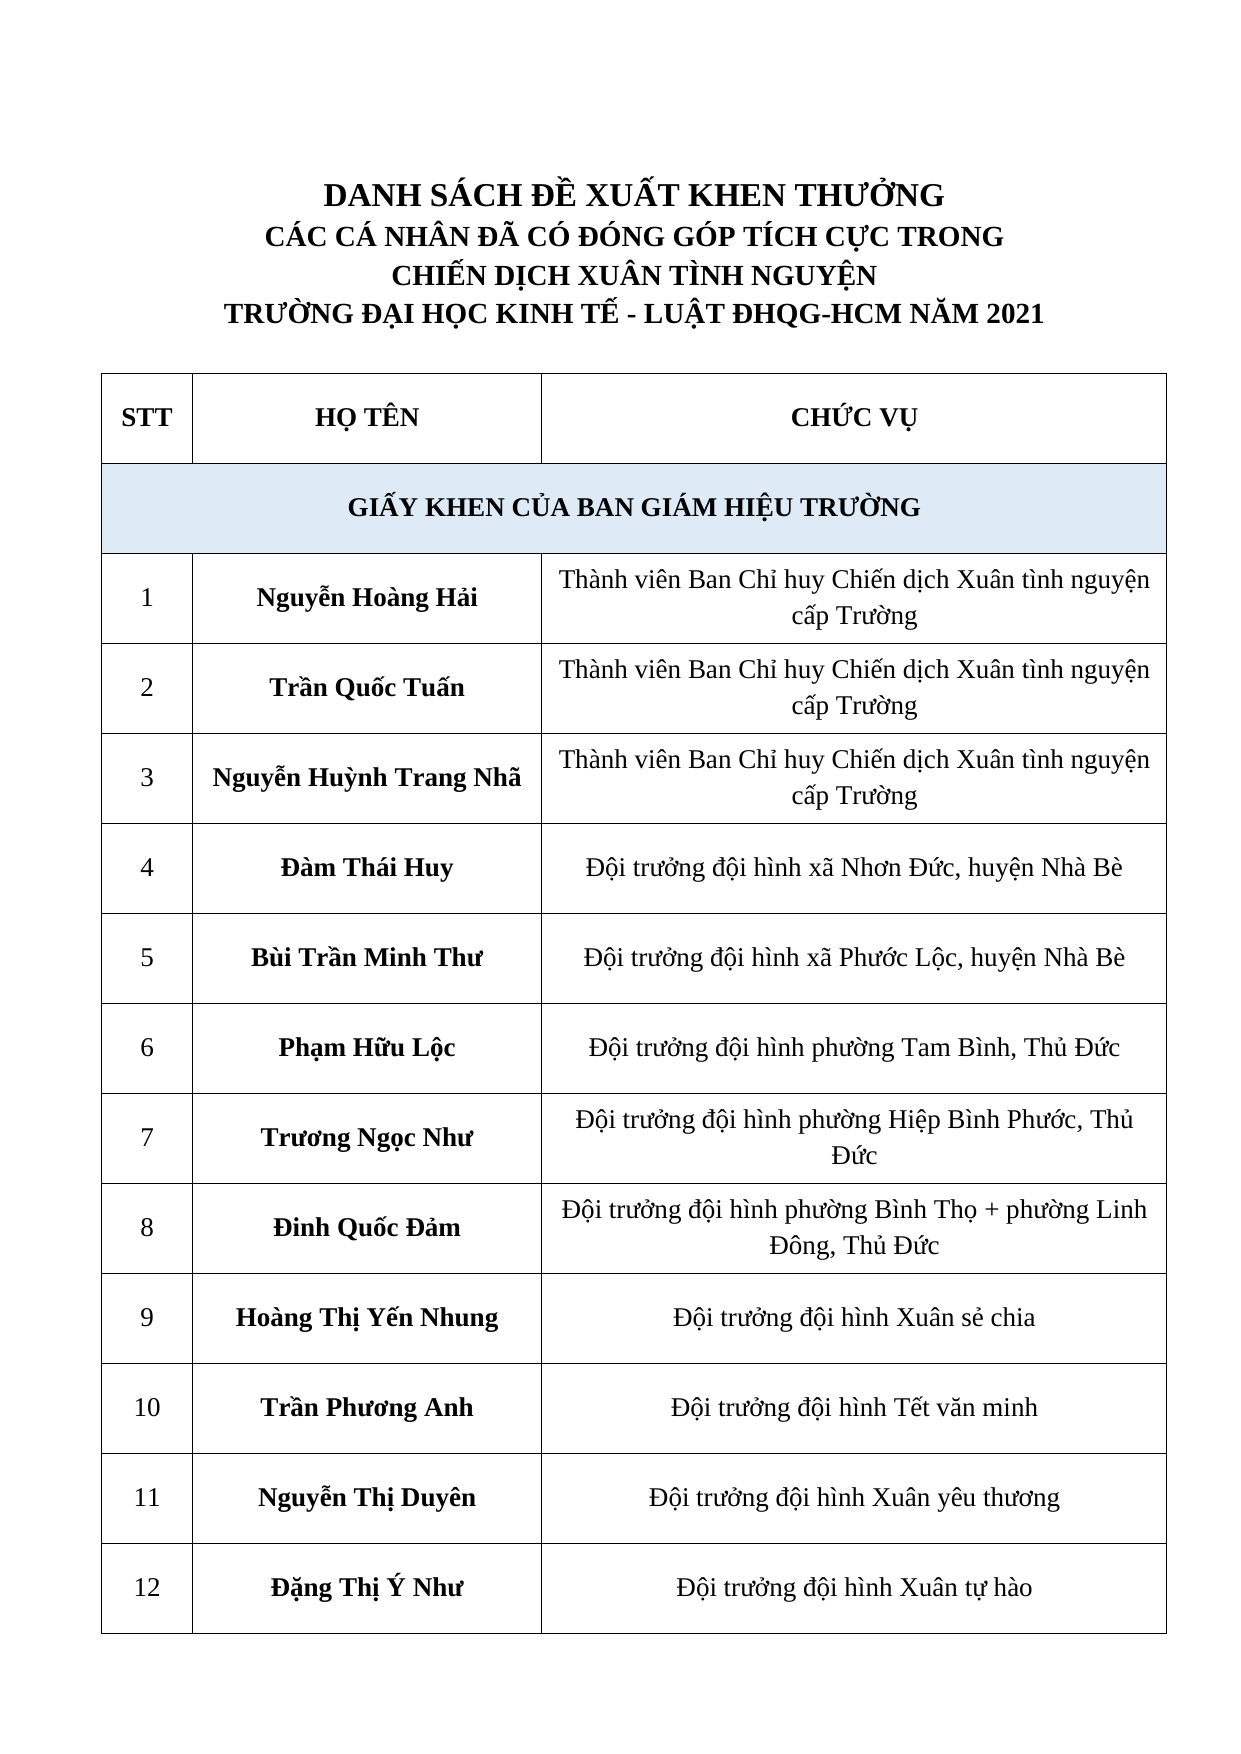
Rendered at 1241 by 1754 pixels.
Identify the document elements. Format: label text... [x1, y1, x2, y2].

table_header STT [102, 374, 192, 463]
table_header HỌ TÊN [193, 374, 541, 463]
table_cell 8 [102, 1184, 192, 1273]
table_header CHỨC VỤ [542, 374, 1166, 463]
table_cell Đội trưởng đội hình xã Nhơn Đức, huyện Nhà Bè [542, 824, 1166, 913]
table_cell 4 [102, 824, 192, 913]
table_cell Hoàng Thị Yến Nhung [193, 1274, 541, 1363]
table_cell 5 [102, 914, 192, 1003]
table_cell Đội trưởng đội hình Xuân tự hào [542, 1544, 1166, 1633]
table_cell Đội trưởng đội hình phường Tam Bình, Thủ Đức [542, 1004, 1166, 1093]
table_cell Nguyễn Huỳnh Trang Nhã [193, 734, 541, 823]
table_cell Đinh Quốc Đảm [193, 1184, 541, 1273]
table_cell Đặng Thị Ý Như [193, 1544, 541, 1633]
table_cell Trần Phương Anh [193, 1364, 541, 1453]
table_cell Đội trưởng đội hình Tết văn minh [542, 1364, 1166, 1453]
table_cell Phạm Hữu Lộc [193, 1004, 541, 1093]
table_cell Trương Ngọc Như [193, 1094, 541, 1183]
table_cell Thành viên Ban Chỉ huy Chiến dịch Xuân tình nguyện cấp Trường [542, 554, 1166, 643]
table_cell 3 [102, 734, 192, 823]
table_cell Trần Quốc Tuấn [193, 644, 541, 733]
table_cell 2 [102, 644, 192, 733]
table_cell Bùi Trần Minh Thư [193, 914, 541, 1003]
text CHIẾN DỊCH XUÂN TÌNH NGUYỆN [147, 258, 1122, 291]
table_cell Đội trưởng đội hình phường Bình Thọ + phường Linh Đông, Thủ Đức [542, 1184, 1166, 1273]
table_cell 6 [102, 1004, 192, 1093]
table_cell 11 [102, 1454, 192, 1543]
text DANH SÁCH ĐỀ XUẤT KHEN THƯỞNG [147, 175, 1122, 213]
table_cell Đội trưởng đội hình phường Hiệp Bình Phước, Thủ Đức [542, 1094, 1166, 1183]
table_cell Đàm Thái Huy [193, 824, 541, 913]
table_cell 10 [102, 1364, 192, 1453]
table_cell Đội trưởng đội hình Xuân yêu thương [542, 1454, 1166, 1543]
table_cell 1 [102, 554, 192, 643]
table_cell 7 [102, 1094, 192, 1183]
text TRƯỜNG ĐẠI HỌC KINH TẾ - LUẬT ĐHQG-HCM NĂM 2021 [147, 296, 1122, 330]
text CÁC CÁ NHÂN ĐÃ CÓ ĐÓNG GÓP TÍCH CỰC TRONG [147, 219, 1122, 253]
table_cell Nguyễn Hoàng Hải [193, 554, 541, 643]
table_cell Thành viên Ban Chỉ huy Chiến dịch Xuân tình nguyện cấp Trường [542, 734, 1166, 823]
table_cell 12 [102, 1544, 192, 1633]
table_cell Đội trưởng đội hình Xuân sẻ chia [542, 1274, 1166, 1363]
table_cell Nguyễn Thị Duyên [193, 1454, 541, 1543]
table_cell 9 [102, 1274, 192, 1363]
table_cell GIẤY KHEN CỦA BAN GIÁM HIỆU TRƯỜNG [102, 464, 1166, 553]
table_cell Đội trưởng đội hình xã Phước Lộc, huyện Nhà Bè [542, 914, 1166, 1003]
table_cell Thành viên Ban Chỉ huy Chiến dịch Xuân tình nguyện cấp Trường [542, 644, 1166, 733]
